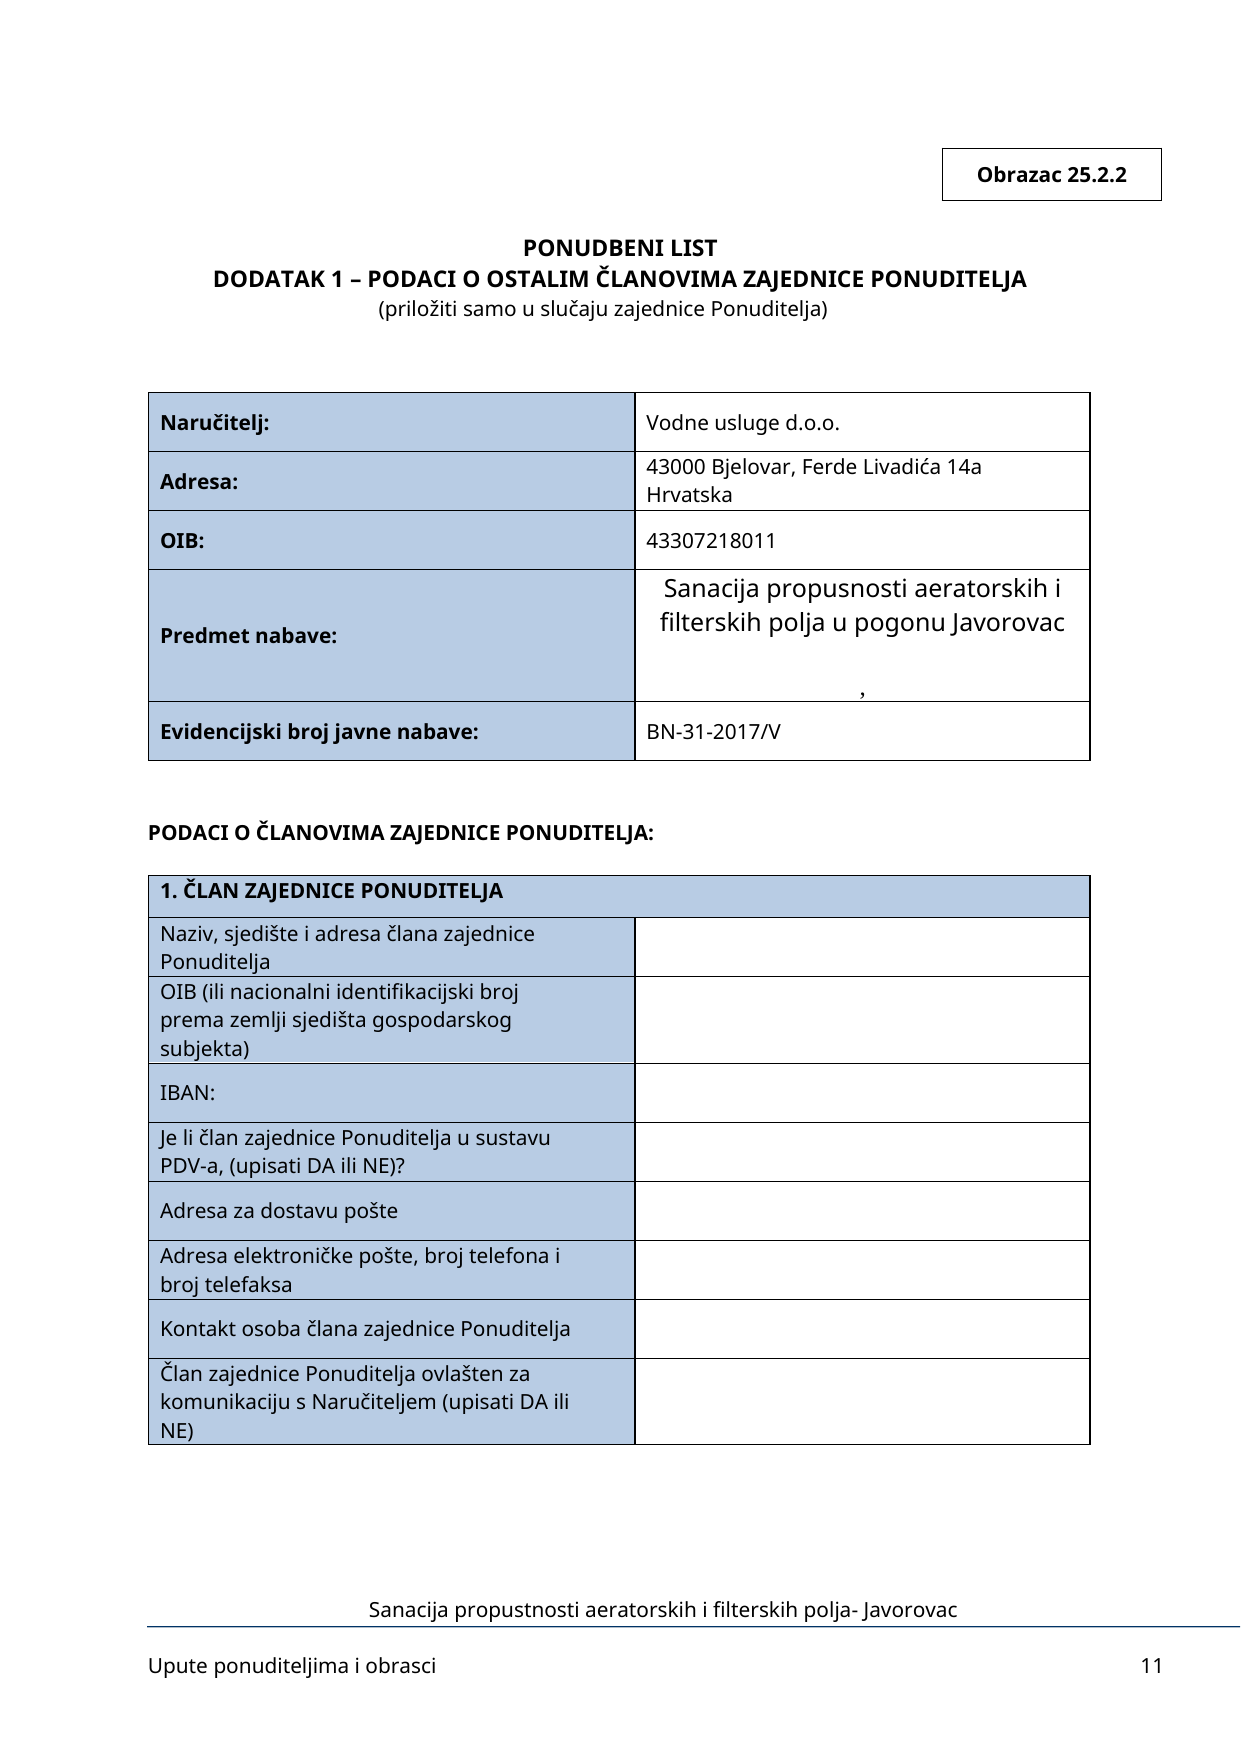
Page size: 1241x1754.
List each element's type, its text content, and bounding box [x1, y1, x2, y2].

table_cell [636, 1300, 1089, 1358]
table_header 1. ČLAN ZAJEDNICE PONUDITELJA [149, 876, 1089, 917]
table_cell IBAN: [149, 1064, 634, 1122]
table_cell [636, 1123, 1089, 1181]
table_cell Naziv, sjedište i adresa člana zajednice Ponuditelja [149, 918, 634, 976]
table_cell [636, 1064, 1089, 1122]
table_cell [636, 1241, 1089, 1299]
table_cell [636, 1359, 1089, 1444]
table_cell Sanacija propusnosti aeratorskih i filterskih polja u pogonu Javorovac , [636, 570, 1089, 701]
table_cell Adresa elektroničke pošte, broj telefona i broj telefaksa [149, 1241, 634, 1299]
text (priložiti samo u slučaju zajednice Ponuditelja) [148, 294, 1053, 323]
table_cell BN-31-2017/V [636, 702, 1089, 760]
subtitle dodatak 1 – podaci o ostalim članovima zajednice Ponuditelja [148, 263, 1092, 294]
table_cell [636, 977, 1089, 1062]
table_cell Evidencijski broj javne nabave: [149, 702, 634, 760]
table_cell OIB: [149, 511, 634, 569]
table_cell Predmet nabave: [149, 570, 634, 701]
picture [147, 1623, 1241, 1630]
table_header Naručitelj: [149, 393, 634, 451]
table_cell Član zajednice Ponuditelja ovlašten za komunikaciju s Naručiteljem (upisati DA ili NE) [149, 1359, 634, 1444]
table_cell OIB (ili nacionalni identifikacijski broj prema zemlji sjedišta gospodarskog subjekta) [149, 977, 634, 1062]
table_cell 43307218011 [636, 511, 1089, 569]
table_header Obrazac 25.2.2 [943, 149, 1161, 199]
table_cell Adresa: [149, 452, 634, 510]
table_cell Je li član zajednice Ponuditelja u sustavu PDV-a, (upisati DA ili NE)? [149, 1123, 634, 1181]
table_cell Kontakt osoba člana zajednice Ponuditelja [149, 1300, 634, 1358]
table_cell 43000 Bjelovar, Ferde Livadića 14a Hrvatska [636, 452, 1089, 510]
text PODACI O ČLANOVIMA ZAJEDNICE PONUDITELJA: [148, 818, 1053, 847]
table_cell Adresa za dostavu pošte [149, 1182, 634, 1240]
table_cell [636, 918, 1089, 976]
table_cell [636, 1182, 1089, 1240]
subtitle Ponudbeni list [148, 232, 1092, 263]
table_header Vodne usluge d.o.o. [636, 393, 1089, 451]
